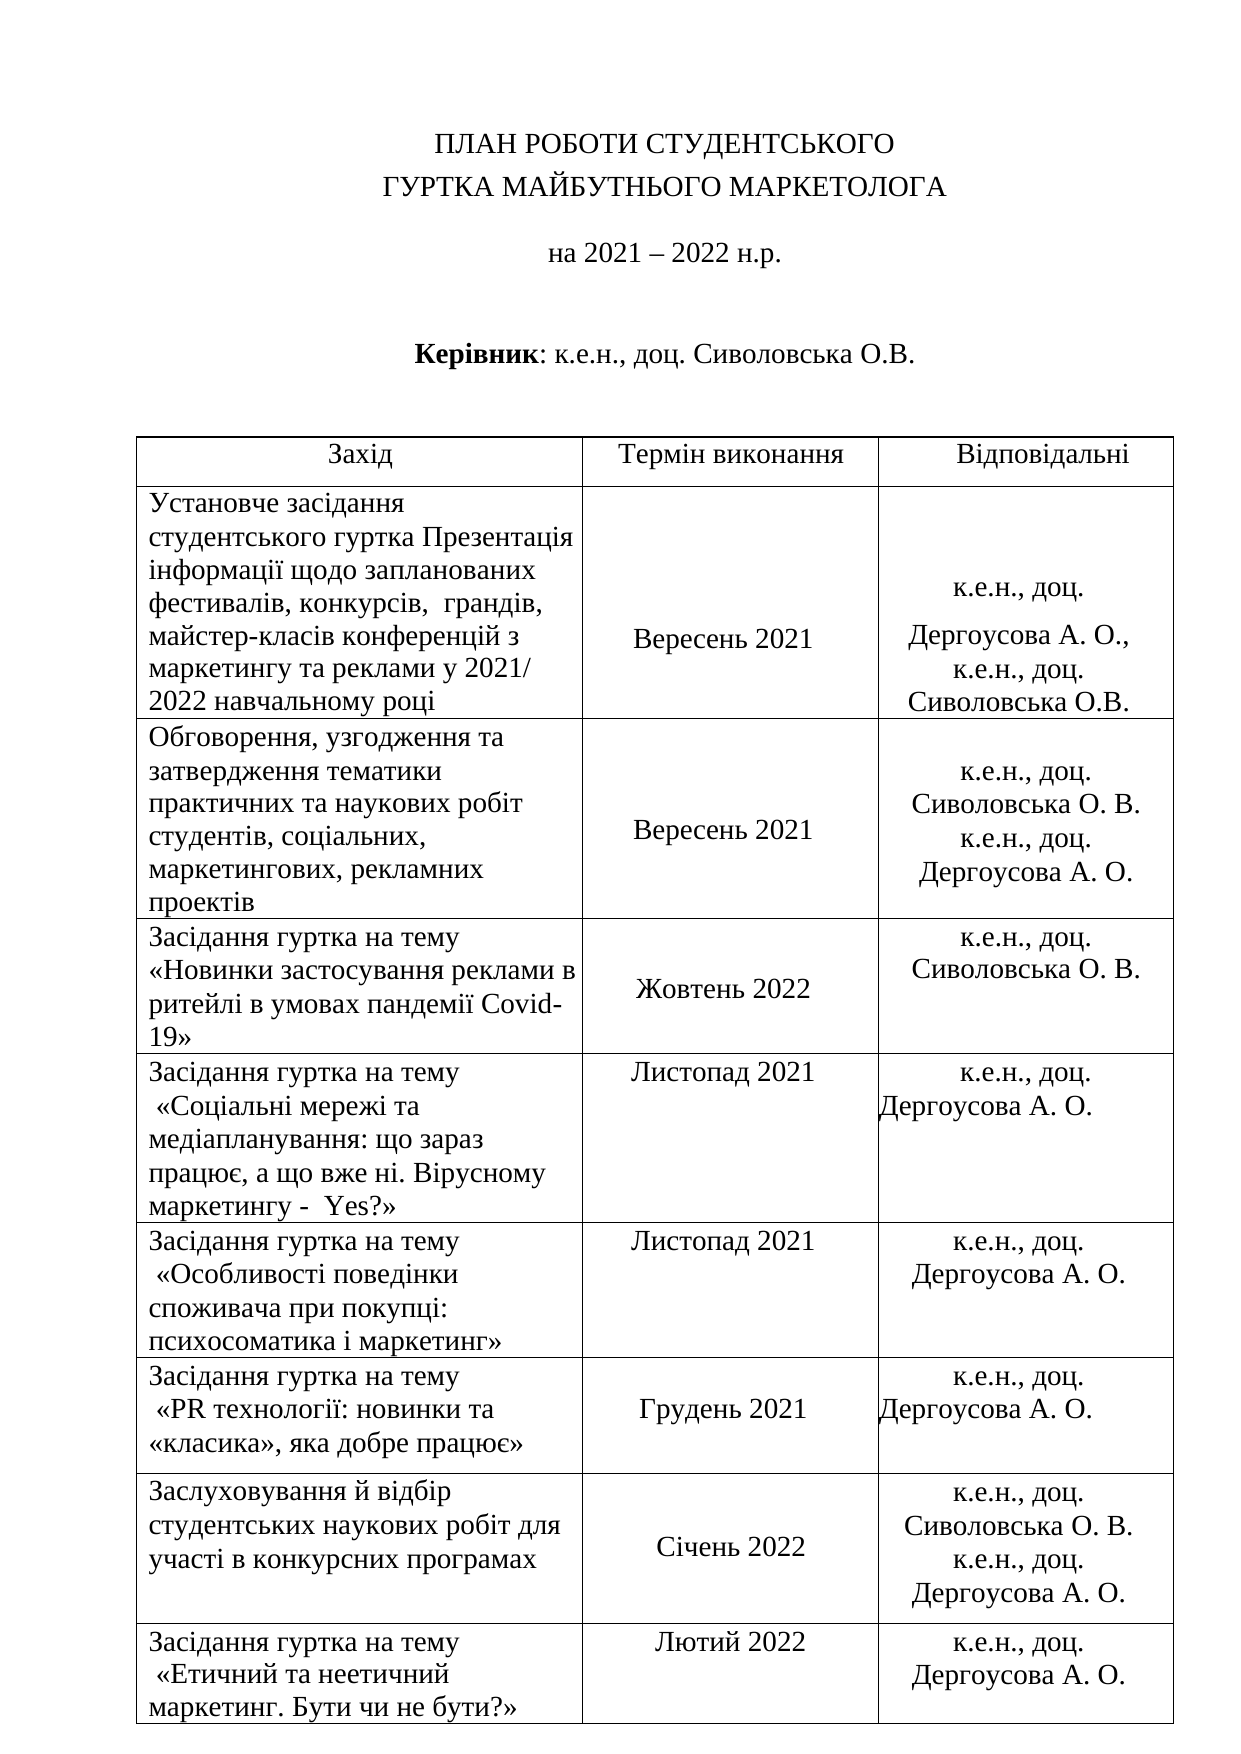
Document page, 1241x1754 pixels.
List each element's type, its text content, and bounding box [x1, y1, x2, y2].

table_cell к.е.н., доц. Сиволовська О. В. [879, 919, 1173, 1053]
table_cell Засідання гуртка на тему «Новинки застосування реклами в ритейлі в умовах пандемії Covid-19» [137, 919, 582, 1053]
table_cell к.е.н., доц. Дергоусова А. О., к.е.н., доц. Сиволовська О.В. [879, 487, 1173, 718]
table_cell Вересень 2021 [583, 487, 878, 718]
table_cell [879, 1474, 1173, 1623]
table_header Відповідальні [879, 438, 1173, 486]
table_cell Лютий 2022 [583, 1624, 878, 1723]
table_cell к.е.н., доц. Дергоусова А. О. [879, 1358, 1173, 1473]
table_cell Жовтень 2022 [583, 919, 878, 1053]
table_cell Листопад 2021 [583, 1054, 878, 1222]
table_cell Засідання гуртка на тему «Етичний та неетичний маркетинг. Бути чи не бути?» [137, 1624, 582, 1723]
text на 2021 – 2022 н.р. [190, 236, 1139, 269]
table_cell Січень 2022 [583, 1474, 878, 1623]
table_cell Установче засідання студентського гуртка Презентація інформації щодо запланованих фестивалів, конкурсів, грандів, майстер-класів конференцій з маркетингу та реклами у 2021/ 2022 навчальному році [137, 487, 582, 718]
table_cell к.е.н., доц. Сиволовська О. В. к.е.н., доц. Дергоусова А. О. [879, 719, 1173, 918]
table_cell Листопад 2021 [583, 1223, 878, 1357]
text ГУРТКА МАЙБУТНЬОГО МАРКЕТОЛОГА [190, 169, 1139, 202]
table_cell Обговорення, узгодження та затвердження тематики практичних та наукових робіт студентів, соціальних, маркетингових, рекламних проектів [137, 719, 582, 918]
table_cell Засідання гуртка на тему «PR технології: новинки та «класика», яка добре працює» [137, 1358, 582, 1473]
table_header Захід [137, 438, 582, 486]
table_cell Заслуховування й відбір студентських наукових робіт для участі в конкурсних програмах [137, 1474, 582, 1623]
table_cell Засідання гуртка на тему «Особливості поведінки споживача при покупці: психосоматика і маркетинг» [137, 1223, 582, 1357]
table_cell к.е.н., доц. Дергоусова А. О. [879, 1054, 1173, 1222]
table_header Термін виконання [583, 438, 878, 486]
table_cell Грудень 2021 [583, 1358, 878, 1473]
table_cell к.е.н., доц. Дергоусова А. О. [879, 1624, 1173, 1723]
table_cell Вересень 2021 [583, 719, 878, 918]
table_cell Засідання гуртка на тему «Соціальні мережі та медіапланування: що зараз працює, а що вже ні. Вірусному маркетингу - Yes?» [137, 1054, 582, 1222]
text Керівник: к.е.н., доц. Сиволовська О.В. [190, 336, 1140, 369]
text ПЛАН РОБОТИ СТУДЕНТСЬКОГО [190, 126, 1139, 159]
table_cell к.е.н., доц. Дергоусова А. О. [879, 1223, 1173, 1357]
